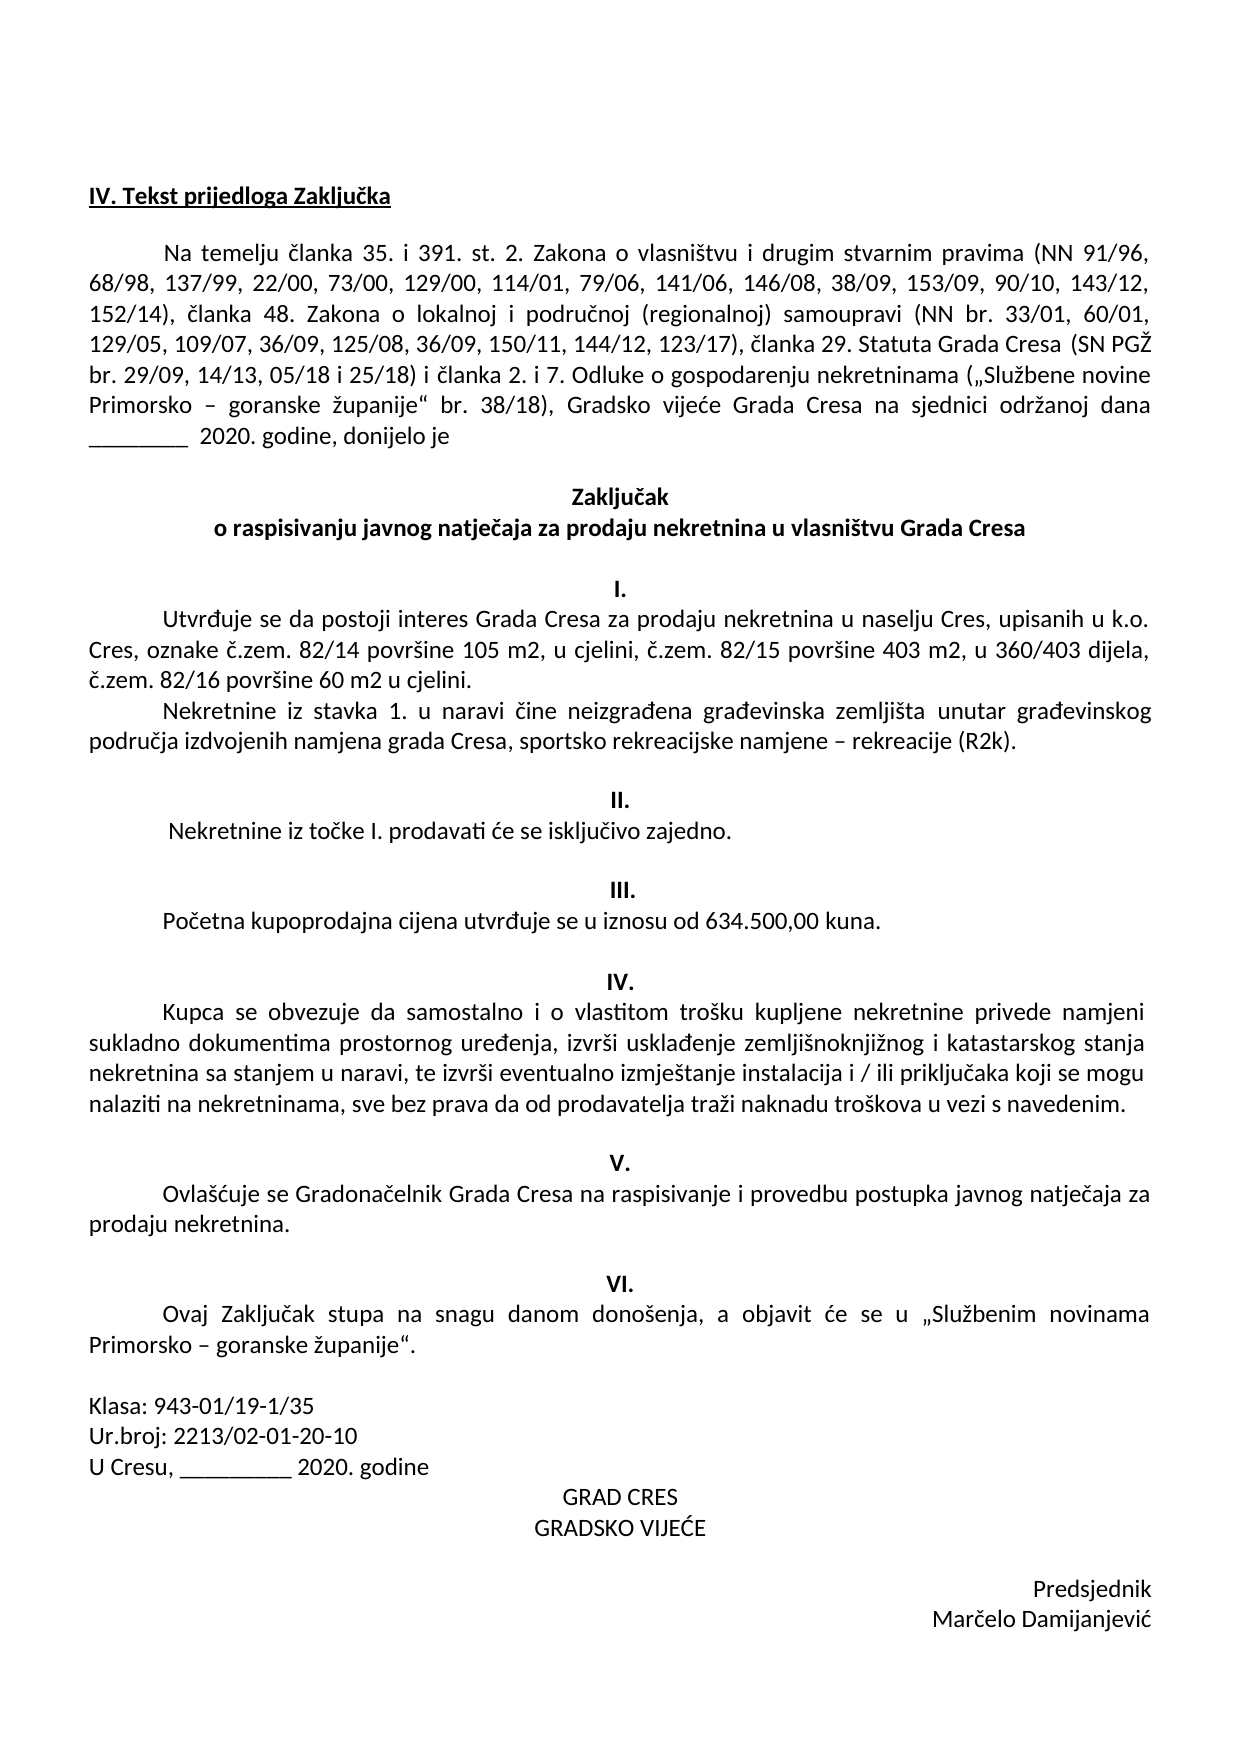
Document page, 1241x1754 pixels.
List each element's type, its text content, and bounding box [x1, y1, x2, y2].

text Marčelo Damijanjević [89, 1603, 1152, 1634]
text II. [89, 785, 1152, 815]
text Ovlašćuje se Gradonačelnik Grada Cresa na raspisivanje i provedbu postupka javnog natječaja za prodaju nekretnina. [89, 1178, 1152, 1239]
text Zaključak [89, 481, 1152, 512]
text Nekretnine iz stavka 1. u naravi čine neizgrađena građevinska zemljišta unutar građevinskog područja izdvojenih namjena grada Cresa, sportsko rekreacijske namjene – rekreacije (R2k). [89, 695, 1152, 756]
text Nekretnine iz točke I. prodavati će se isključivo zajedno. [89, 815, 1152, 846]
text III. [89, 874, 1152, 905]
text Utvrđuje se da postoji interes Grada Cresa za prodaju nekretnina u naselju Cres, upisanih u k.o. Cres, oznake č.zem. 82/14 površine 105 m2, u cjelini, č.zem. 82/15 površine 403 m2, u 360/403 dijela, č.zem. 82/16 površine 60 m2 u cjelini. [89, 603, 1152, 695]
text Klasa: 943-01/19-1/35 [89, 1390, 1152, 1420]
text IV. [89, 966, 1147, 997]
text Predsjednik [89, 1573, 1152, 1603]
text Ovaj Zaključak stupa na snagu danom donošenja, a objavit će se u „Službenim novinama Primorsko – goranske županije“. [89, 1298, 1152, 1359]
text I. [89, 573, 1152, 603]
text VI. [89, 1268, 1152, 1298]
text U Cresu, _________ 2020. godine [89, 1451, 1152, 1481]
text o raspisivanju javnog natječaja za prodaju nekretnina u vlasništvu Grada Cresa [89, 512, 1152, 542]
text Ur.broj: 2213/02-01-20-10 [89, 1420, 1152, 1451]
text V. [89, 1147, 1152, 1178]
text GRAD CRES [89, 1481, 1152, 1512]
text GRADSKO VIJEĆE [89, 1512, 1152, 1542]
text Početna kupoprodajna cijena utvrđuje se u iznosu od 634.500,00 kuna. [89, 905, 1147, 936]
text Kupca se obvezuje da samostalno i o vlastitom trošku kupljene nekretnine privede namjeni sukladno dokumentima prostornog uređenja, izvrši usklađenje zemljišnoknjižnog i katastarskog stanja nekretnina sa stanjem u naravi, te izvrši eventualno izmještanje instalacija i / ili priključaka koji se mogu nalaziti na nekretninama, sve bez prava da od prodavatelja traži naknadu troškova u vezi s navedenim. [89, 997, 1147, 1119]
text Na temelju članka 35. i 391. st. 2. Zakona o vlasništvu i drugim stvarnim pravima (NN 91/96, 68/98, 137/99, 22/00, 73/00, 129/00, 114/01, 79/06, 141/06, 146/08, 38/09, 153/09, 90/10, 143/12, 152/14), članka 48. Zakona o lokalnoj i područnoj (regionalnoj) samoupravi (NN br. 33/01, 60/01, 129/05, 109/07, 36/09, 125/08, 36/09, 150/11, 144/12, 123/17), članka 29. Statuta Grada Cresa (SN PGŽ br. 29/09, 14/13, 05/18 i 25/18) i članka 2. i 7. Odluke o gospodarenju nekretninama („Službene novine Primorsko – goranske županije“ br. 38/18), Gradsko vijeće Grada Cresa na sjednici održanoj dana ________ 2020. godine, donijelo je [89, 237, 1152, 451]
text IV. Tekst prijedloga Zaključka [89, 180, 1152, 211]
